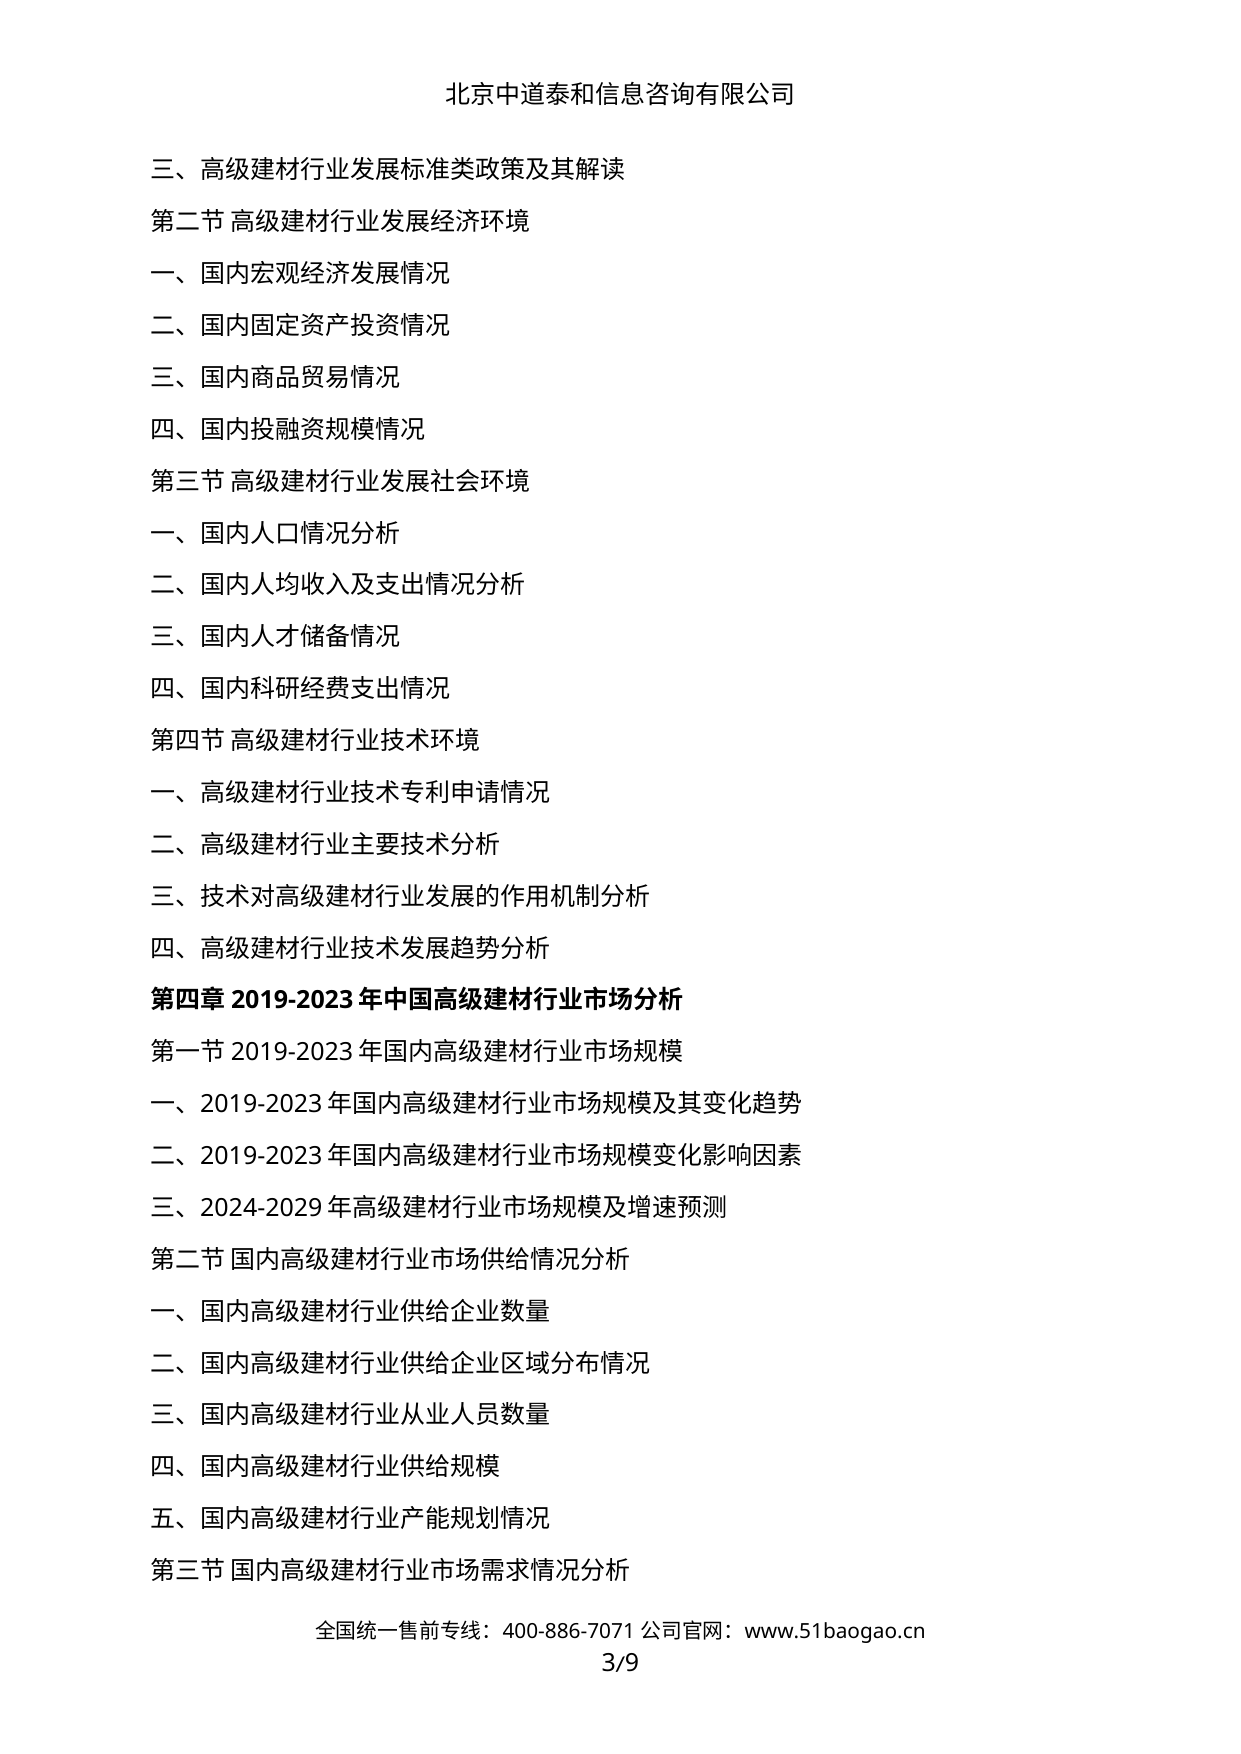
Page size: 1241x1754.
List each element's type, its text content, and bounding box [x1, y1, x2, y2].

text 四、国内高级建材行业供给规模 [150, 1447, 1090, 1483]
text 第四章 2019-2023年中国高级建材行业市场分析 [150, 980, 1090, 1016]
text 三、高级建材行业发展标准类政策及其解读 [150, 150, 1090, 186]
text 三、国内人才储备情况 [150, 617, 1090, 653]
text 三、2024-2029年高级建材行业市场规模及增速预测 [150, 1187, 1090, 1224]
text 第四节 高级建材行业技术环境 [150, 721, 1090, 757]
text 一、2019-2023年国内高级建材行业市场规模及其变化趋势 [150, 1084, 1090, 1120]
text 二、高级建材行业主要技术分析 [150, 824, 1090, 861]
text 二、2019-2023年国内高级建材行业市场规模变化影响因素 [150, 1136, 1090, 1172]
text 一、国内高级建材行业供给企业数量 [150, 1291, 1090, 1327]
text 一、国内人口情况分析 [150, 513, 1090, 549]
text 四、国内投融资规模情况 [150, 409, 1090, 446]
text 第二节 国内高级建材行业市场供给情况分析 [150, 1239, 1090, 1276]
text 第三节 国内高级建材行业市场需求情况分析 [150, 1551, 1090, 1587]
text 二、国内高级建材行业供给企业区域分布情况 [150, 1343, 1090, 1379]
text 四、高级建材行业技术发展趋势分析 [150, 928, 1090, 964]
text 二、国内人均收入及支出情况分析 [150, 565, 1090, 601]
text 第三节 高级建材行业发展社会环境 [150, 461, 1090, 497]
text 三、国内高级建材行业从业人员数量 [150, 1395, 1090, 1431]
text 三、国内商品贸易情况 [150, 357, 1090, 394]
text 三、技术对高级建材行业发展的作用机制分析 [150, 876, 1090, 912]
text 一、国内宏观经济发展情况 [150, 254, 1090, 290]
text 第二节 高级建材行业发展经济环境 [150, 202, 1090, 238]
text 四、国内科研经费支出情况 [150, 669, 1090, 705]
text 五、国内高级建材行业产能规划情况 [150, 1499, 1090, 1535]
text 二、国内固定资产投资情况 [150, 306, 1090, 342]
text 一、高级建材行业技术专利申请情况 [150, 772, 1090, 809]
text 第一节 2019-2023年国内高级建材行业市场规模 [150, 1032, 1090, 1068]
